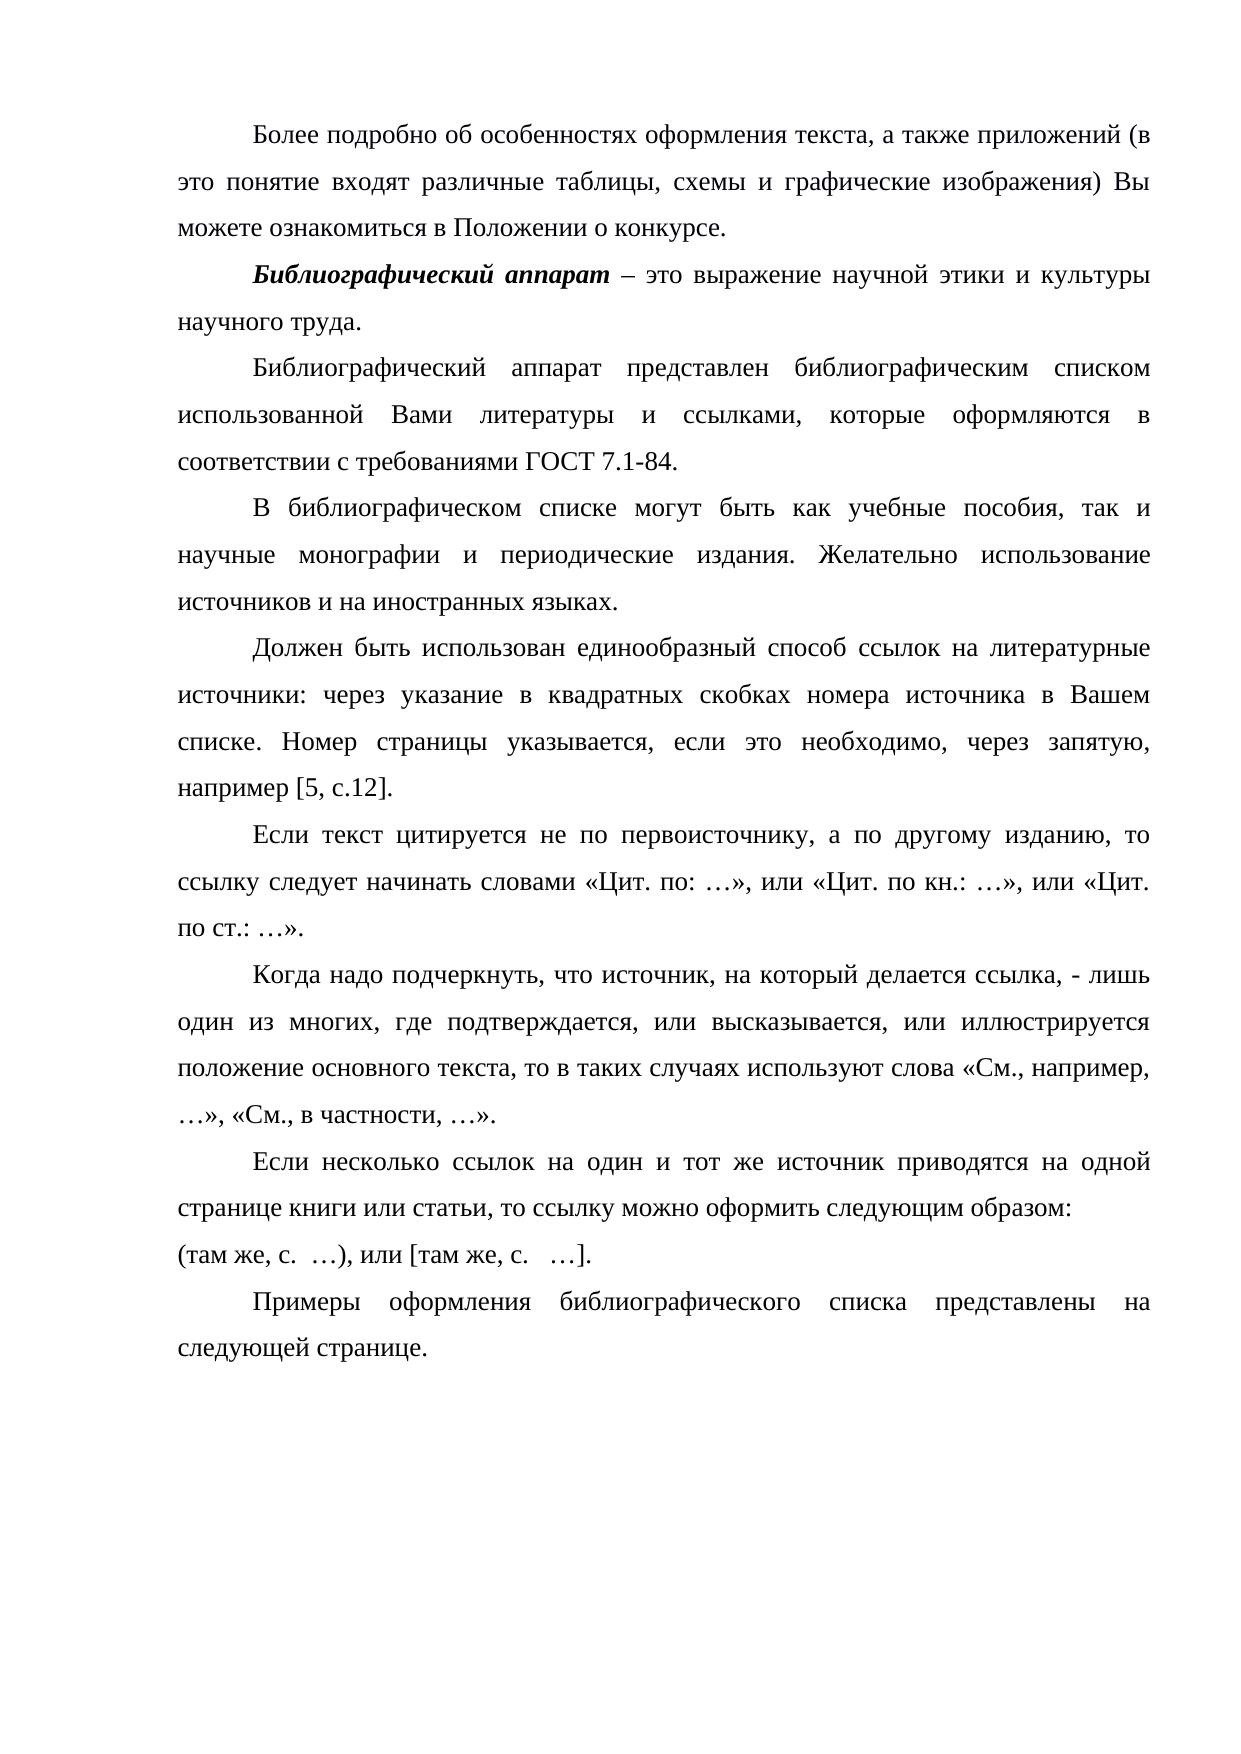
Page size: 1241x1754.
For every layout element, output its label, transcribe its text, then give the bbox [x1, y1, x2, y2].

text Должен быть использован единообразный способ ссылок на литературные источники: через указание в квадратных скобках номера источника в Вашем списке. Номер страницы указывается, если это необходимо, через запятую, например [5, с.12]. [177, 631, 1152, 803]
text Если несколько ссылок на один и тот же источник приводятся на одной странице книги или статьи, то ссылку можно оформить следующим образом: [177, 1145, 1152, 1223]
text Примеры оформления библиографического списка представлены на следующей странице. [177, 1285, 1152, 1363]
text Библиографический аппарат представлен библиографическим списком использованной Вами литературы и ссылками, которые оформляются в соответствии с требованиями ГОСТ 7.1-84. [177, 351, 1152, 476]
text Библиографический аппарат – это выражение научной этики и культуры научного труда. [177, 258, 1152, 336]
text Если текст цитируется не по первоисточнику, а по другому изданию, то ссылку следует начинать словами «Цит. по: …», или «Цит. по кн.: …», или «Цит. по ст.: …». [177, 818, 1152, 943]
text (там же, с. …), или [там же, с. …]. [177, 1238, 1152, 1269]
text Более подробно об особенностях оформления текста, а также приложений (в это понятие входят различные таблицы, схемы и графические изображения) Вы можете ознакомиться в Положении о конкурсе. [177, 118, 1152, 243]
text В библиографическом списке могут быть как учебные пособия, так и научные монографии и периодические издания. Желательно использование источников и на иностранных языках. [177, 491, 1152, 616]
text Когда надо подчеркнуть, что источник, на который делается ссылка, - лишь один из многих, где подтверждается, или высказывается, или иллюстрируется положение основного текста, то в таких случаях используют слова «См., например, …», «См., в частности, …». [177, 958, 1152, 1129]
